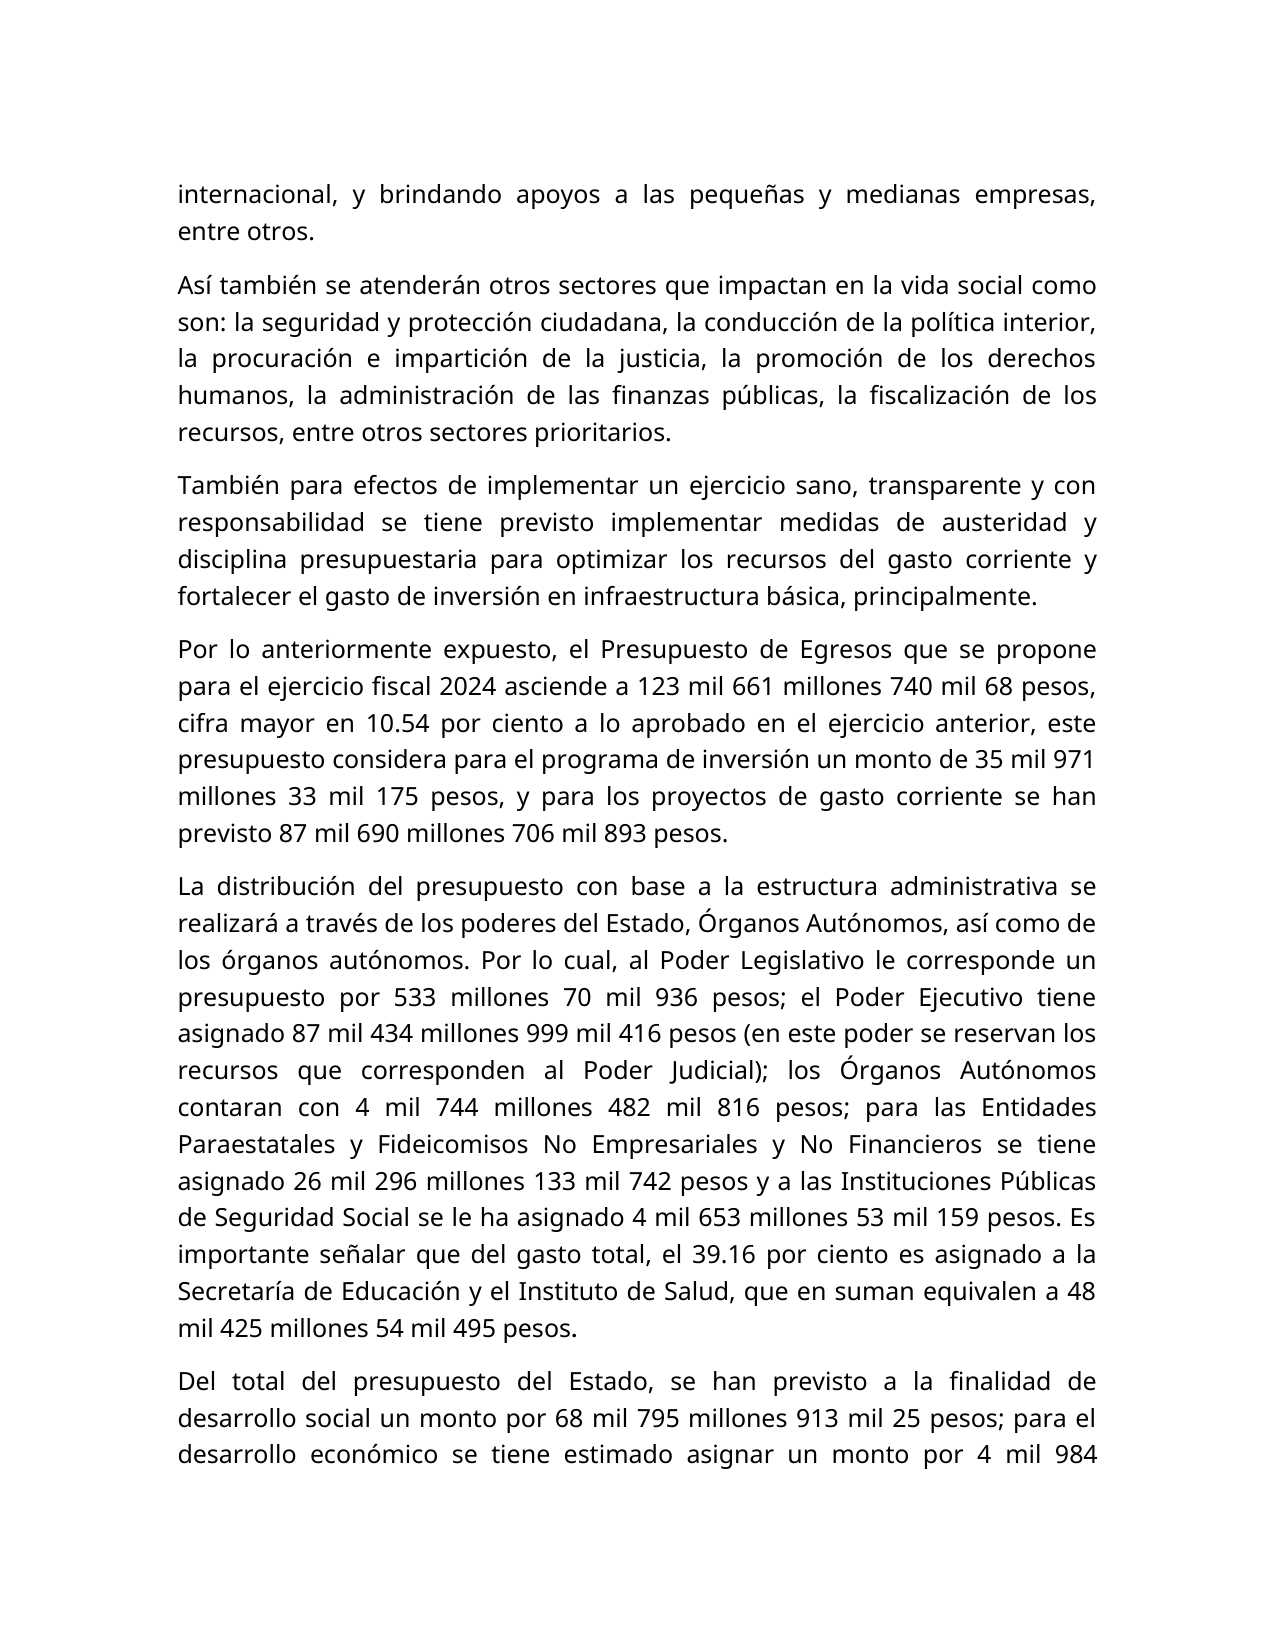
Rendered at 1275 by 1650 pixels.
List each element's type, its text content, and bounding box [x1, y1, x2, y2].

text Por lo anteriormente expuesto, el Presupuesto de Egresos que se propone para el ejercicio fiscal 2024 asciende a 123 mil 661 millones 740 mil 68 pesos, cifra mayor en 10.54 por ciento a lo aprobado en el ejercicio anterior, este presupuesto considera para el programa de inversión un monto de 35 mil 971 millones 33 mil 175 pesos, y para los proyectos de gasto corriente se han previsto 87 mil 690 millones 706 mil 893 pesos. [177, 632, 1098, 849]
text La distribución del presupuesto con base a la estructura administrativa se realizará a través de los poderes del Estado, Órganos Autónomos, así como de los órganos autónomos. Por lo cual, al Poder Legislativo le corresponde un presupuesto por 533 millones 70 mil 936 pesos; el Poder Ejecutivo tiene asignado 87 mil 434 millones 999 mil 416 pesos (en este poder se reservan los recursos que corresponden al Poder Judicial); los Órganos Autónomos contaran con 4 mil 744 millones 482 mil 816 pesos; para las Entidades Paraestatales y Fideicomisos No Empresariales y No Financieros se tiene asignado 26 mil 296 millones 133 mil 742 pesos y a las Instituciones Públicas de Seguridad Social se le ha asignado 4 mil 653 millones 53 mil 159 pesos. Es importante señalar que del gasto total, el 39.16 por ciento es asignado a la Secretaría de Educación y el Instituto de Salud, que en suman equivalen a 48 mil 425 millones 54 mil 495 pesos. [177, 869, 1098, 1344]
text También para efectos de implementar un ejercicio sano, transparente y con responsabilidad se tiene previsto implementar medidas de austeridad y disciplina presupuestaria para optimizar los recursos del gasto corriente y fortalecer el gasto de inversión en infraestructura básica, principalmente. [177, 468, 1098, 612]
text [177, 177, 1098, 248]
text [177, 1364, 1098, 1471]
text Así también se atenderán otros sectores que impactan en la vida social como son: la seguridad y protección ciudadana, la conducción de la política interior, la procuración e impartición de la justicia, la promoción de los derechos humanos, la administración de las finanzas públicas, la fiscalización de los recursos, entre otros sectores prioritarios. [177, 267, 1098, 448]
